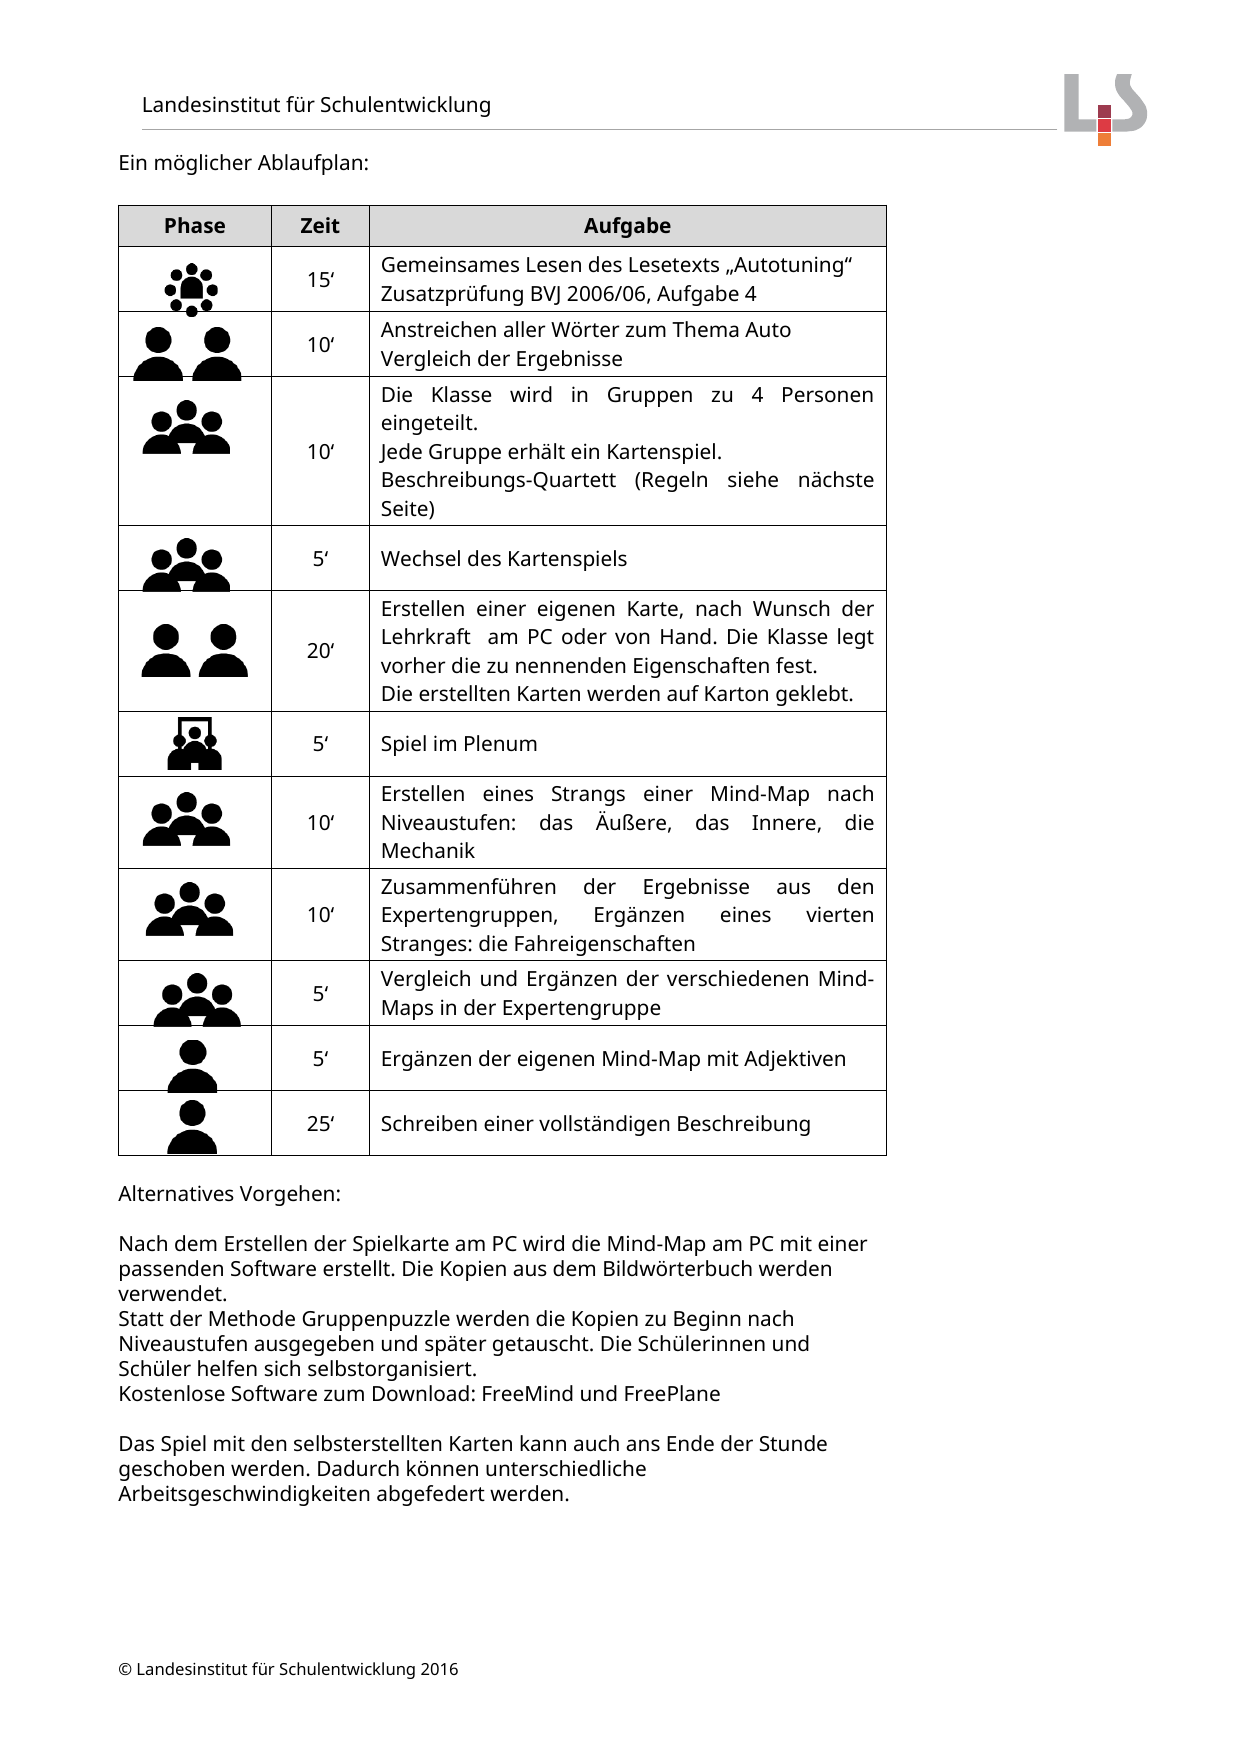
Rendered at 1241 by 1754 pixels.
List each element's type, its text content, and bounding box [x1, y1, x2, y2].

table_cell Anstreichen aller Wörter zum Thema Auto Vergleich der Ergebnisse [370, 312, 886, 376]
table_cell Zusammenführen der Ergebnisse aus den Expertengruppen, Ergänzen eines vierten Stranges: die Fahreigenschaften [370, 869, 886, 960]
table_cell 10‘ [272, 869, 369, 960]
table_cell [119, 712, 271, 776]
table_cell 5‘ [272, 712, 369, 776]
text Nach dem Erstellen der Spielkarte am PC wird die Mind-Map am PC mit einer passenden Software erstellt. Die Kopien aus dem Bildwörterbuch werden verwendet. [118, 1231, 886, 1306]
table_cell Erstellen eines Strangs einer Mind-Map nach Niveaustufen: das Äußere, das Innere, die Mechanik [370, 777, 886, 868]
picture [142, 538, 230, 592]
table_cell [119, 1026, 271, 1090]
table_cell [119, 247, 271, 311]
picture [167, 717, 222, 770]
text Das Spiel mit den selbsterstellten Karten kann auch ans Ende der Stunde geschoben werden. Dadurch können unterschiedliche Arbeitsgeschwindigkeiten abgefedert werden. [118, 1431, 886, 1506]
picture [164, 263, 218, 317]
table_header Zeit [272, 206, 369, 246]
picture [145, 882, 234, 936]
table_cell 10‘ [272, 377, 369, 525]
table_cell Ergänzen der eigenen Mind-Map mit Adjektiven [370, 1026, 886, 1090]
table_cell [119, 869, 271, 960]
table_cell Vergleich und Ergänzen der verschiedenen Mind-Maps in der Expertengruppe [370, 961, 886, 1025]
table_cell [119, 377, 271, 525]
text Ein möglicher Ablaufplan: [118, 148, 886, 176]
table_cell Gemeinsames Lesen des Lesetexts „Autotuning“ Zusatzprüfung BVJ 2006/06, Aufgabe 4 [370, 247, 886, 311]
table_cell 5‘ [272, 961, 369, 1025]
table_cell 10‘ [272, 777, 369, 868]
table_cell 20‘ [272, 591, 369, 711]
table_cell Erstellen einer eigenen Karte, nach Wunsch der Lehrkraft am PC oder von Hand. Die Klasse legt vorher die zu nennenden Eigenschaften fest. Die erstellten Karten werden auf Karton geklebt. [370, 591, 886, 711]
table_cell Spiel im Plenum [370, 712, 886, 776]
table_header Aufgabe [370, 206, 886, 246]
picture [153, 973, 241, 1027]
picture [167, 1040, 218, 1093]
text Alternatives Vorgehen: [118, 1181, 886, 1206]
table_header Phase [119, 206, 271, 246]
text Statt der Methode Gruppenpuzzle werden die Kopien zu Beginn nach Niveaustufen ausgegeben und später getauscht. Die Schülerinnen und Schüler helfen sich selbstorganisiert. [118, 1306, 886, 1381]
table_cell 25‘ [272, 1091, 369, 1155]
table_cell 5‘ [272, 526, 369, 590]
table_cell [119, 312, 271, 376]
picture [142, 400, 230, 454]
table_cell 5‘ [272, 1026, 369, 1090]
table_cell [119, 591, 271, 711]
table_cell Die Klasse wird in Gruppen zu 4 Personen eingeteilt. Jede Gruppe erhält ein Kartenspiel. Beschreibungs-Quartett (Regeln siehe nächste Seite) [370, 377, 886, 525]
table_cell Wechsel des Kartenspiels [370, 526, 886, 590]
table_cell [119, 1091, 271, 1155]
table_cell Schreiben einer vollständigen Beschreibung [370, 1091, 886, 1155]
table_cell 10‘ [272, 312, 369, 376]
text Kostenlose Software zum Download: FreeMind und FreePlane [118, 1381, 886, 1406]
picture [133, 327, 242, 381]
table_cell 15‘ [272, 247, 369, 311]
picture [141, 624, 248, 677]
table_cell [119, 777, 271, 868]
table_cell [119, 961, 271, 1025]
picture [167, 1100, 217, 1154]
table_cell [119, 526, 271, 590]
picture [142, 792, 231, 846]
